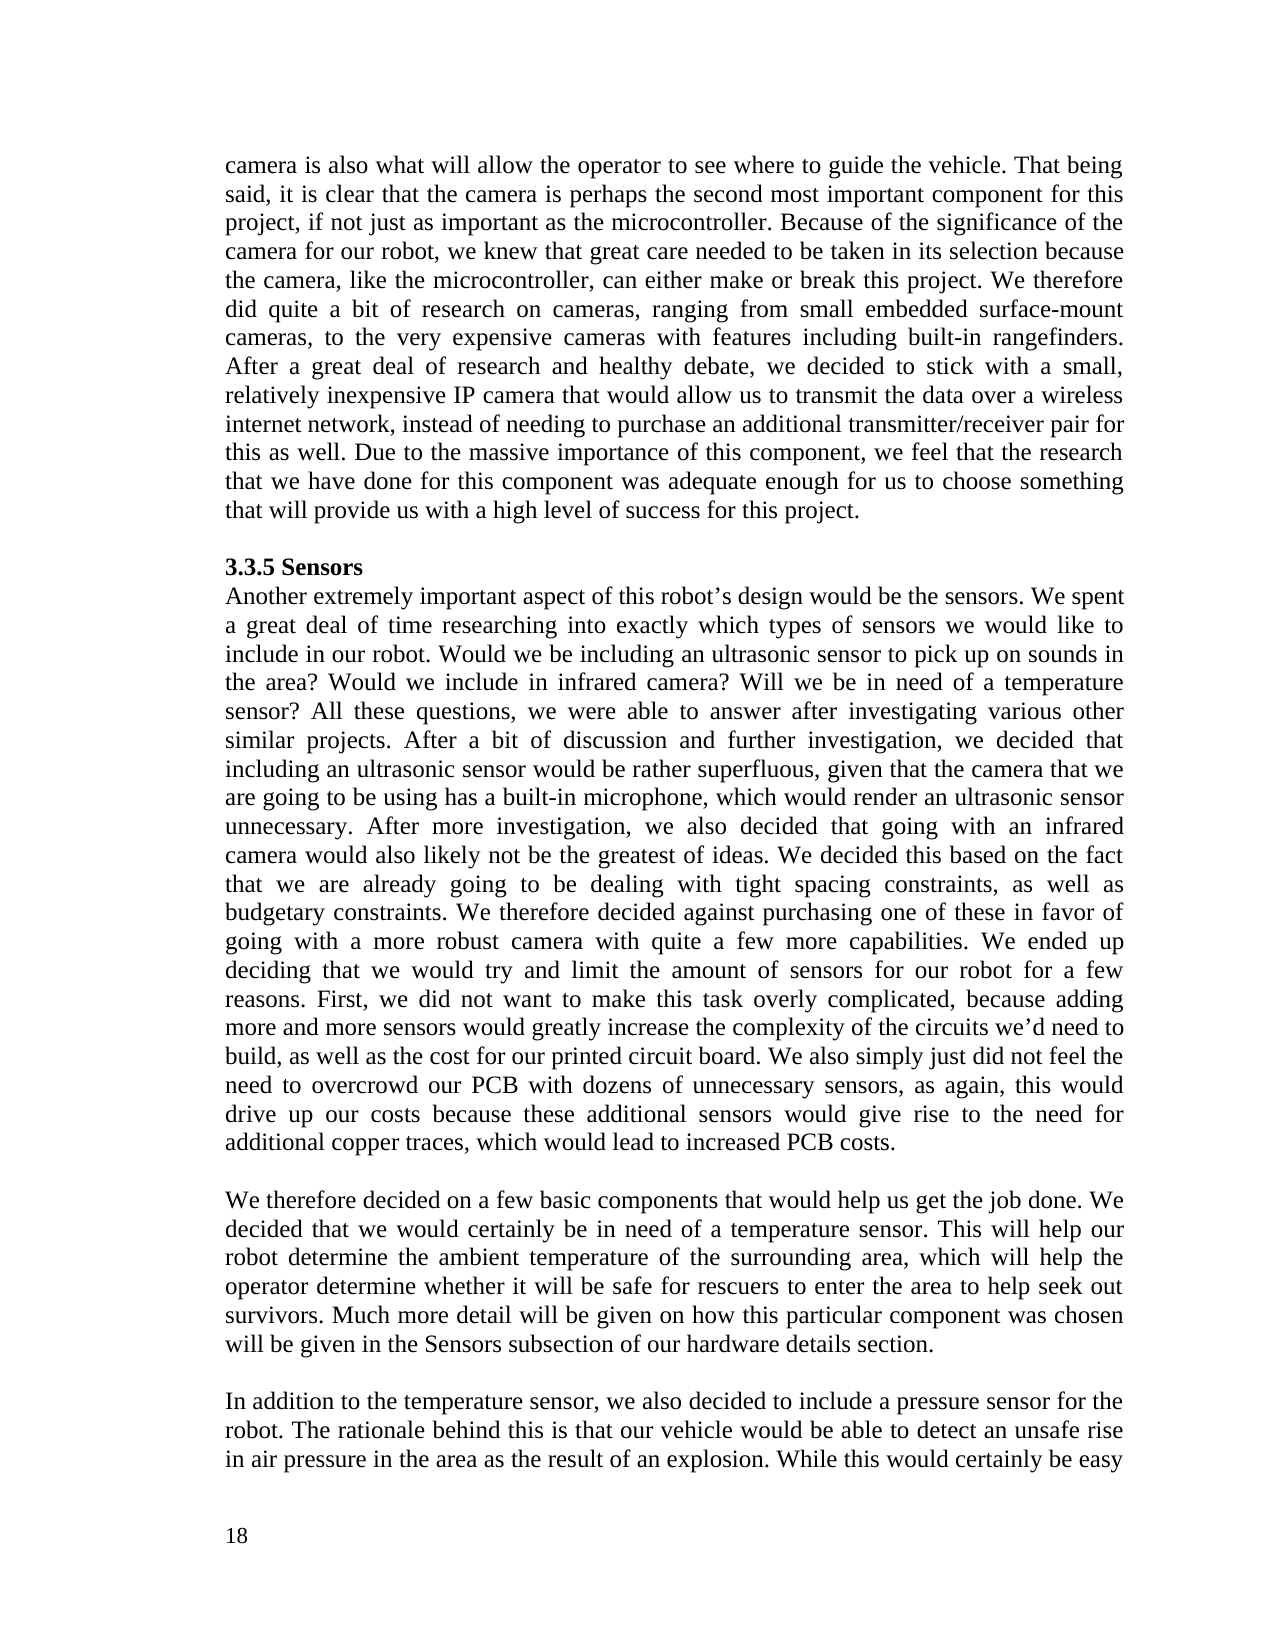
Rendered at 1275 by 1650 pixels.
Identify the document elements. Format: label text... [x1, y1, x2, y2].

text We therefore decided on a few basic components that would help us get the job done. We decided that we would certainly be in need of a temperature sensor. This will help our robot determine the ambient temperature of the surrounding area, which will help the operator determine whether it will be safe for rescuers to enter the area to help seek out survivors. Much more detail will be given on how this particular component was chosen will be given in the Sensors subsection of our hardware details section. [225, 1185, 1125, 1357]
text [225, 1386, 1125, 1472]
text 3.3.5 Sensors [225, 552, 1125, 581]
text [225, 150, 1125, 524]
text Another extremely important aspect of this robot’s design would be the sensors. We spent a great deal of time researching into exactly which types of sensors we would like to include in our robot. Would we be including an ultrasonic sensor to pick up on sounds in the area? Would we include in infrared camera? Will we be in need of a temperature sensor? All these questions, we were able to answer after investigating various other similar projects. After a bit of discussion and further investigation, we decided that including an ultrasonic sensor would be rather superfluous, given that the camera that we are going to be using has a built-in microphone, which would render an ultrasonic sensor unnecessary. After more investigation, we also decided that going with an infrared camera would also likely not be the greatest of ideas. We decided this based on the fact that we are already going to be dealing with tight spacing constraints, as well as budgetary constraints. We therefore decided against purchasing one of these in favor of going with a more robust camera with quite a few more capabilities. We ended up deciding that we would try and limit the amount of sensors for our robot for a few reasons. First, we did not want to make this task overly complicated, because adding more and more sensors would greatly increase the complexity of the circuits we’d need to build, as well as the cost for our printed circuit board. We also simply just did not feel the need to overcrowd our PCB with dozens of unnecessary sensors, as again, this would drive up our costs because these additional sensors would give rise to the need for additional copper traces, which would lead to increased PCB costs. [225, 581, 1125, 1156]
